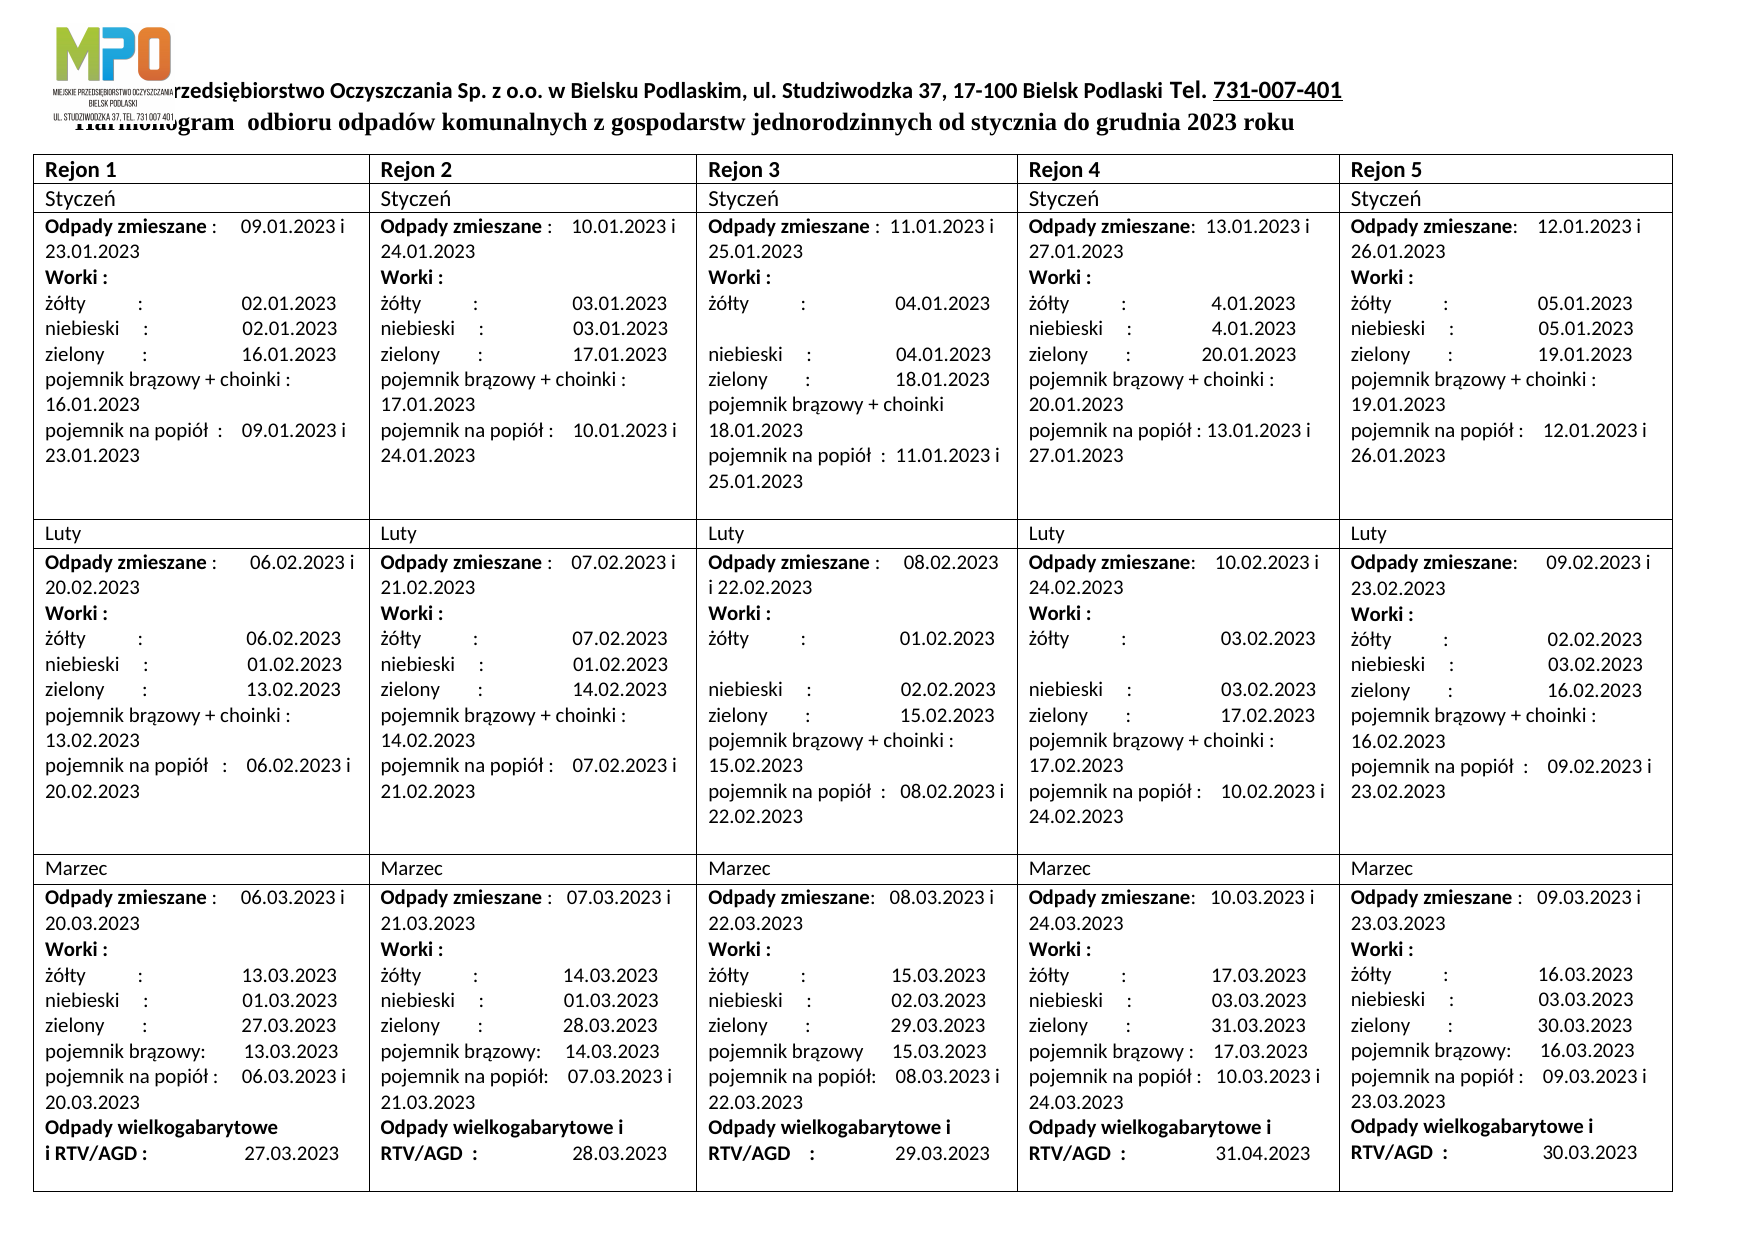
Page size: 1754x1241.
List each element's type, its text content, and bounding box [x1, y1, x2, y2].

table_cell Odpady zmieszane : 06.02.2023 i 20.02.2023 Worki : żółty : 06.02.2023 niebieski : 01.02.2023 zielony : 13.02.2023 pojemnik brązowy + choinki : 13.02.2023 pojemnik na popiół : 06.02.2023 i 20.02.2023 [34, 549, 369, 854]
table_cell Odpady zmieszane: 10.02.2023 i 24.02.2023 Worki : żółty : 03.02.2023 niebieski : 03.02.2023 zielony : 17.02.2023 pojemnik brązowy + choinki : 17.02.2023 pojemnik na popiół : 10.02.2023 i 24.02.2023 [1018, 549, 1339, 854]
table_cell Marzec [34, 855, 369, 883]
table_header Rejon 1 [34, 155, 369, 183]
table_cell Odpady zmieszane : 09.01.2023 i 23.01.2023 Worki : żółty : 02.01.2023 niebieski : 02.01.2023 zielony : 16.01.2023 pojemnik brązowy + choinki : 16.01.2023 pojemnik na popiół : 09.01.2023 i 23.01.2023 [34, 213, 369, 519]
table_cell Marzec [370, 855, 696, 883]
table_header Rejon 4 [1018, 155, 1339, 183]
table_cell Odpady zmieszane : 10.01.2023 i 24.01.2023 Worki : żółty : 03.01.2023 niebieski : 03.01.2023 zielony : 17.01.2023 pojemnik brązowy + choinki : 17.01.2023 pojemnik na popiół : 10.01.2023 i 24.01.2023 [370, 213, 696, 519]
table_cell Styczeń [370, 184, 696, 212]
table_cell Luty [1340, 520, 1672, 548]
table_cell Luty [697, 520, 1017, 548]
table_cell Styczeń [697, 184, 1017, 212]
table_cell Luty [1018, 520, 1339, 548]
table_cell Luty [370, 520, 696, 548]
table_cell Styczeń [34, 184, 369, 212]
table_cell Marzec [1340, 855, 1672, 883]
table_header Rejon 5 [1340, 155, 1672, 183]
table_cell Odpady zmieszane : 07.02.2023 i 21.02.2023 Worki : żółty : 07.02.2023 niebieski : 01.02.2023 zielony : 14.02.2023 pojemnik brązowy + choinki : 14.02.2023 pojemnik na popiół : 07.02.2023 i 21.02.2023 [370, 549, 696, 854]
table_cell Styczeń [1340, 184, 1672, 212]
table_cell Luty [34, 520, 369, 548]
table_cell Odpady zmieszane: 12.01.2023 i 26.01.2023 Worki : żółty : 05.01.2023 niebieski : 05.01.2023 zielony : 19.01.2023 pojemnik brązowy + choinki : 19.01.2023 pojemnik na popiół : 12.01.2023 i 26.01.2023 [1340, 213, 1672, 519]
table_header Rejon 2 [370, 155, 696, 183]
table_cell Styczeń [1018, 184, 1339, 212]
picture [50, 23, 175, 124]
table_cell Marzec [697, 855, 1017, 883]
table_cell Odpady zmieszane: 09.02.2023 i 23.02.2023 Worki : żółty : 02.02.2023 niebieski : 03.02.2023 zielony : 16.02.2023 pojemnik brązowy + choinki : 16.02.2023 pojemnik na popiół : 09.02.2023 i 23.02.2023 [1340, 549, 1672, 854]
table_cell Odpady zmieszane: 13.01.2023 i 27.01.2023 Worki : żółty : 4.01.2023 niebieski : 4.01.2023 zielony : 20.01.2023 pojemnik brązowy + choinki : 20.01.2023 pojemnik na popiół : 13.01.2023 i 27.01.2023 [1018, 213, 1339, 519]
table_header Rejon 3 [697, 155, 1017, 183]
table_cell Marzec [1018, 855, 1339, 883]
table_cell Odpady zmieszane : 08.02.2023 i 22.02.2023 Worki : żółty : 01.02.2023 niebieski : 02.02.2023 zielony : 15.02.2023 pojemnik brązowy + choinki : 15.02.2023 pojemnik na popiół : 08.02.2023 i 22.02.2023 [697, 549, 1017, 854]
table_cell Odpady zmieszane : 11.01.2023 i 25.01.2023 Worki : żółty : 04.01.2023 niebieski : 04.01.2023 zielony : 18.01.2023 pojemnik brązowy + choinki 18.01.2023 pojemnik na popiół : 11.01.2023 i 25.01.2023 [697, 213, 1017, 519]
